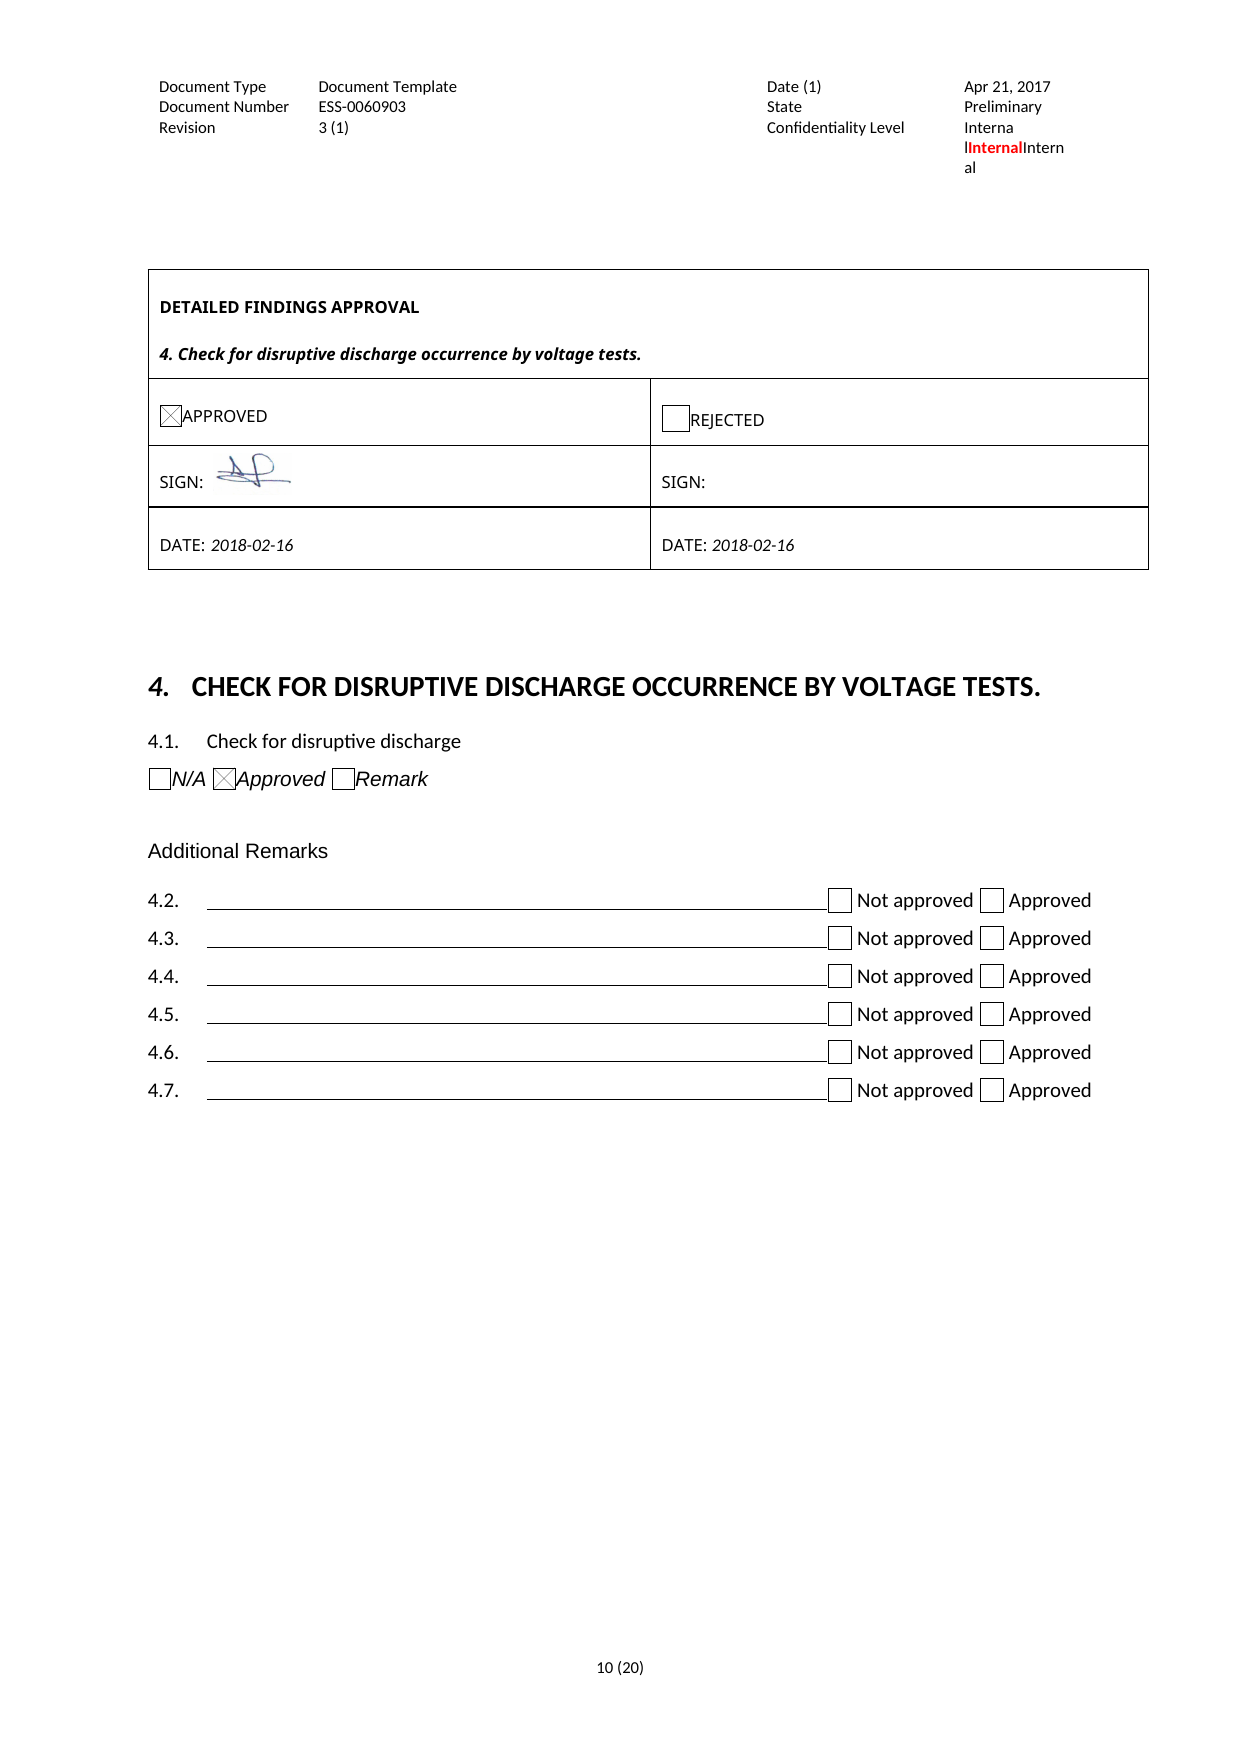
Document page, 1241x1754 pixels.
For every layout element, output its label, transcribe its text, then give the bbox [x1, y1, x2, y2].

subtitle Not approved Approved [148, 963, 1093, 988]
table_cell SIGN: [651, 446, 1148, 506]
subtitle Not approved Approved [148, 1039, 1093, 1064]
picture [213, 453, 292, 495]
table_cell DATE: 2018-02-16 [149, 508, 650, 569]
text N/A Approved Remark [148, 767, 1093, 791]
subtitle Not approved Approved [148, 1001, 1093, 1026]
subtitle Check for disruptive discharge [148, 729, 1093, 754]
table_cell APPROVED [149, 379, 650, 445]
subtitle Not approved Approved [148, 887, 1093, 913]
subtitle Check for disruptive discharge occurrence by voltage tests. [148, 668, 1093, 704]
table_header DETAILED FINDINGS APPROVAL 4. Check for disruptive discharge occurrence by voltage tests. [149, 270, 1148, 378]
text Additional Remarks [148, 839, 1093, 863]
table_cell REJECTED [651, 379, 1148, 445]
table_cell DATE: 2018-02-16 [651, 508, 1148, 569]
subtitle Not approved Approved [148, 1077, 1093, 1102]
table_cell SIGN: [149, 446, 650, 506]
subtitle Not approved Approved [148, 925, 1093, 951]
